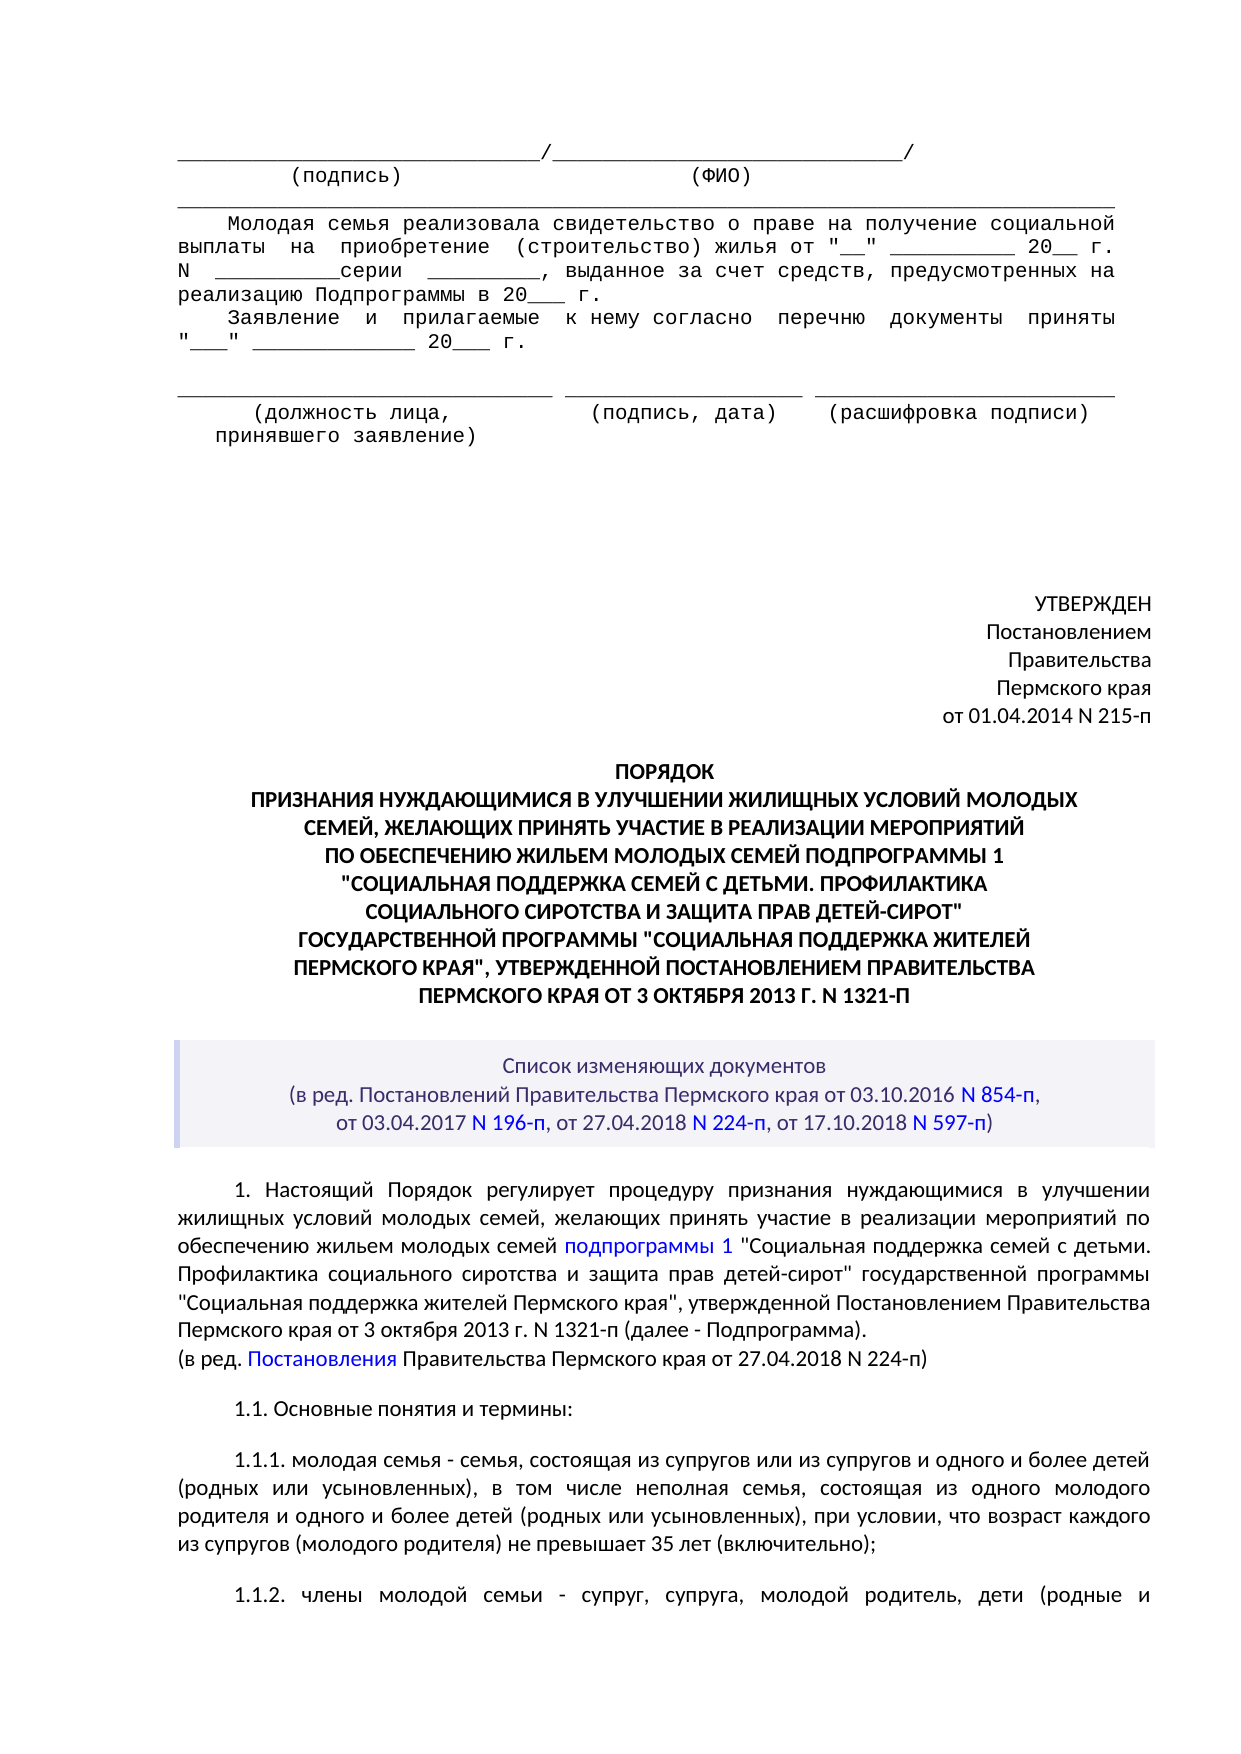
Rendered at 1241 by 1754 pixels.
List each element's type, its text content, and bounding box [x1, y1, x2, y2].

text 1.1.1. молодая семья - семья, состоящая из супругов или из супругов и одного и более детей (родных или усыновленных), в том числе неполная семья, состоящая из одного молодого родителя и одного и более детей (родных или усыновленных), при условии, что возраст каждого из супругов (молодого родителя) не превышает 35 лет (включительно); [177, 1446, 1152, 1558]
text Правительства [177, 645, 1152, 673]
text от 01.04.2014 N 215-п [177, 701, 1152, 729]
text Заявление и прилагаемые к нему согласно перечню документы приняты [177, 307, 1152, 331]
text (в ред. Постановления Правительства Пермского края от 27.04.2018 N 224-п) [177, 1344, 1152, 1372]
title ПРИЗНАНИЯ НУЖДАЮЩИМИСЯ В УЛУЧШЕНИИ ЖИЛИЩНЫХ УСЛОВИЙ МОЛОДЫХ [177, 785, 1152, 813]
text (подпись) (ФИО) [177, 165, 1152, 189]
text реализацию Подпрограммы в 20___ г. [177, 284, 1152, 307]
text Молодая семья реализовала свидетельство о праве на получение социальной [177, 213, 1152, 236]
text Пермского края [177, 673, 1152, 701]
title СЕМЕЙ, ЖЕЛАЮЩИХ ПРИНЯТЬ УЧАСТИЕ В РЕАЛИЗАЦИИ МЕРОПРИЯТИЙ [177, 813, 1152, 841]
title ПЕРМСКОГО КРАЯ ОТ 3 ОКТЯБРЯ 2013 Г. N 1321-П [177, 982, 1152, 1009]
text "___" _____________ 20___ г. [177, 331, 1152, 354]
text N __________серии _________, выданное за счет средств, предусмотренных на [177, 260, 1152, 284]
text принявшего заявление) [177, 426, 1152, 449]
title СОЦИАЛЬНОГО СИРОТСТВА И ЗАЩИТА ПРАВ ДЕТЕЙ-СИРОТ" [177, 897, 1152, 926]
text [177, 1581, 1152, 1608]
text УТВЕРЖДЕН [177, 589, 1152, 617]
title "СОЦИАЛЬНАЯ ПОДДЕРЖКА СЕМЕЙ С ДЕТЬМИ. ПРОФИЛАКТИКА [177, 869, 1152, 897]
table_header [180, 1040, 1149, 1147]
text ______________________________ ___________________ ________________________ [177, 378, 1152, 402]
text ___________________________________________________________________________ [177, 189, 1152, 213]
text Постановлением [177, 617, 1152, 645]
title ПОРЯДОК [177, 757, 1152, 785]
title ГОСУДАРСТВЕННОЙ ПРОГРАММЫ "СОЦИАЛЬНАЯ ПОДДЕРЖКА ЖИТЕЛЕЙ [177, 926, 1152, 953]
text 1. Настоящий Порядок регулирует процедуру признания нуждающимися в улучшении жилищных условий молодых семей, желающих принять участие в реализации мероприятий по обеспечению жильем молодых семей подпрограммы 1 "Социальная поддержка семей с детьми. Профилактика социального сиротства и защита прав детей-сирот" государственной программы "Социальная поддержка жителей Пермского края", утвержденной Постановлением Правительства Пермского края от 3 октября 2013 г. N 1321-п (далее - Подпрограмма). [177, 1176, 1152, 1344]
text 1.1. Основные понятия и термины: [177, 1394, 1152, 1423]
text выплаты на приобретение (строительство) жилья от "__" __________ 20__ г. [177, 236, 1152, 260]
title ПЕРМСКОГО КРАЯ", УТВЕРЖДЕННОЙ ПОСТАНОВЛЕНИЕМ ПРАВИТЕЛЬСТВА [177, 953, 1152, 982]
text (должность лица, (подпись, дата) (расшифровка подписи) [177, 402, 1152, 426]
title ПО ОБЕСПЕЧЕНИЮ ЖИЛЬЕМ МОЛОДЫХ СЕМЕЙ ПОДПРОГРАММЫ 1 [177, 841, 1152, 869]
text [177, 142, 1152, 165]
